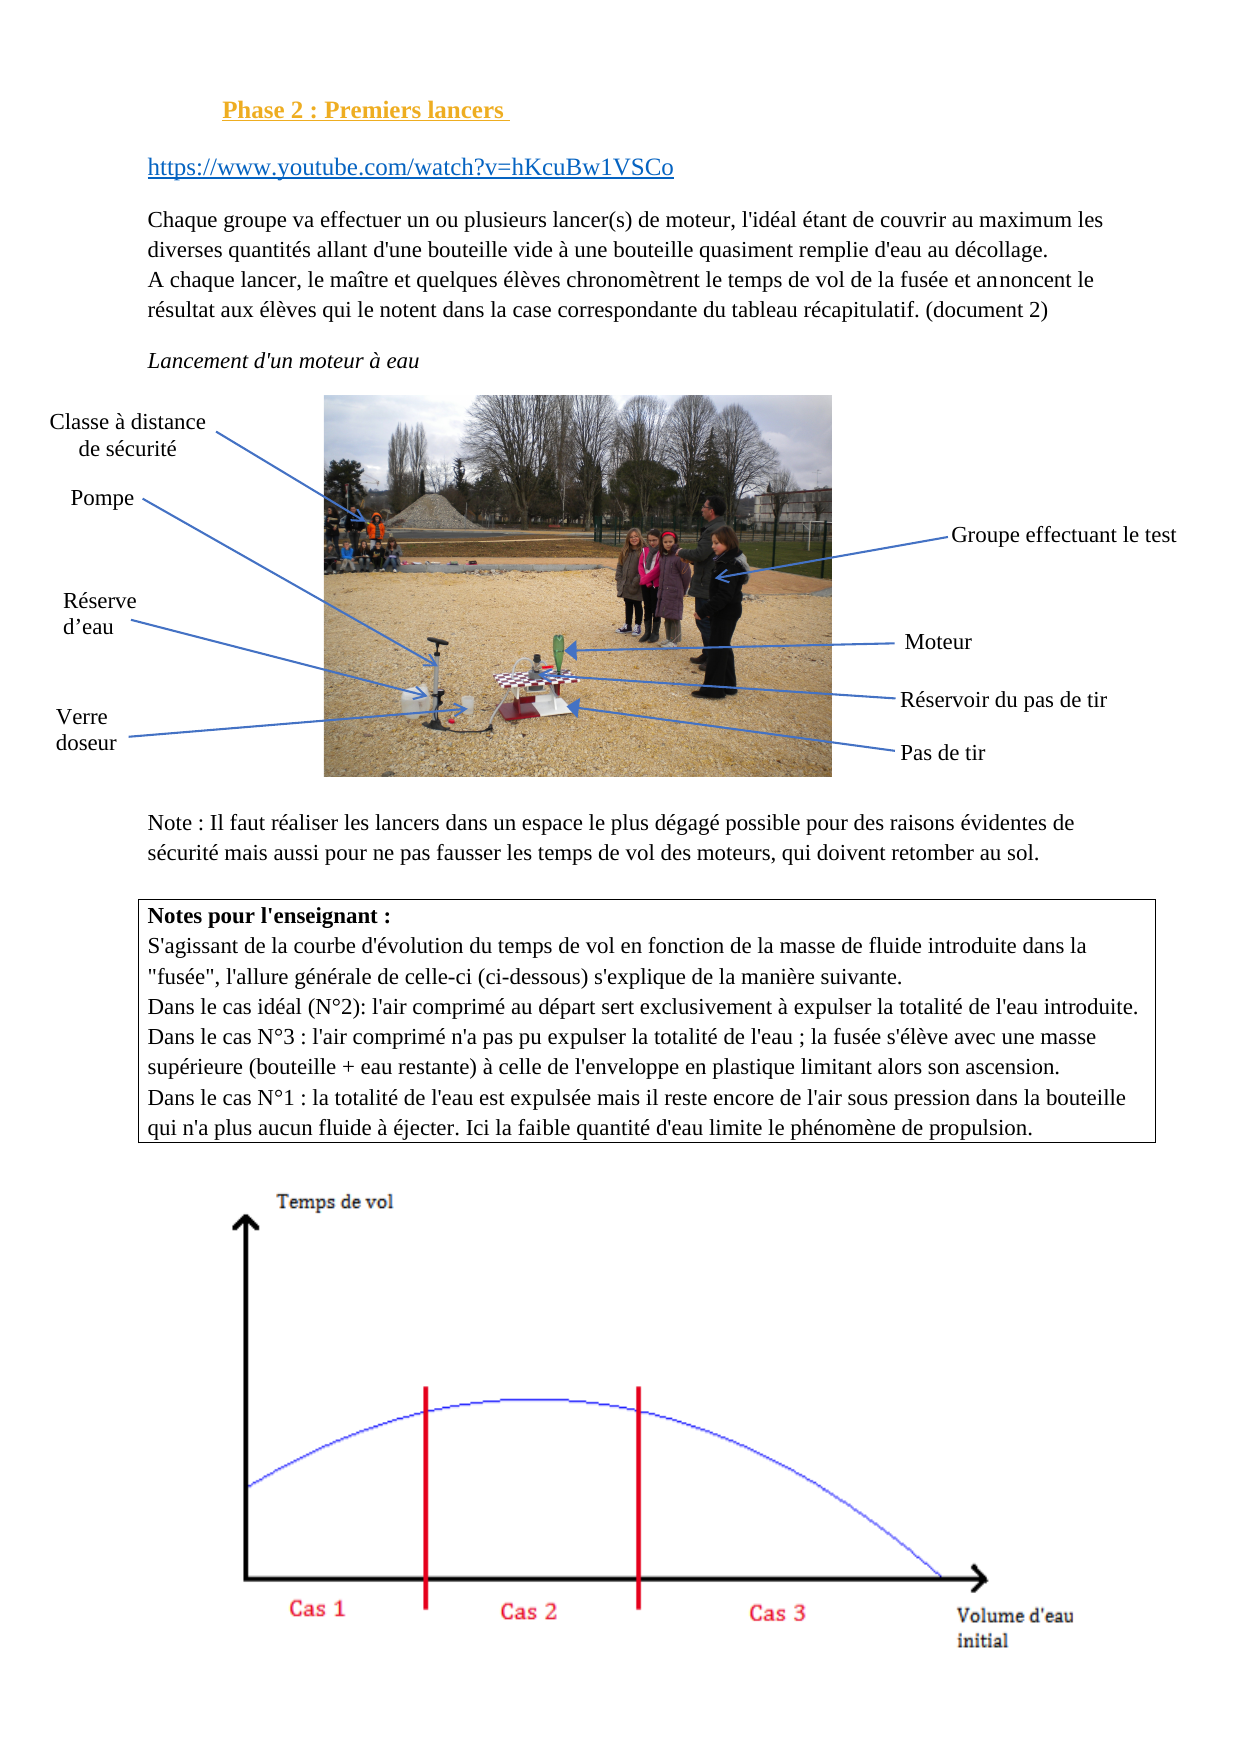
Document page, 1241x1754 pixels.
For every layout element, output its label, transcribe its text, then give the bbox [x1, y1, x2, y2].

text S'agissant de la courbe d'évolution du temps de vol en fonction de la masse de fluide introduite dans la "fusée", l'allure générale de celle-ci (ci-dessous) s'explique de la manière suivante. [139, 929, 1155, 989]
text Dans le cas N°3 : l'air comprimé n'a pas pu expulser la totalité de l'eau ; la fusée s'élève avec une masse supérieure (bouteille + eau restante) à celle de l'enveloppe en plastique limitant alors son ascension. [139, 1020, 1155, 1080]
text Phase 2 : Premiers lancers [147, 95, 1147, 123]
text Dans le cas N°1 : la totalité de l'eau est expulsée mais il reste encore de l'air sous pression dans la bouteille qui n'a plus aucun fluide à éjecter. Ici la faible quantité d'eau limite le phénomène de propulsion. [139, 1081, 1155, 1142]
picture [214, 1172, 1095, 1668]
text https://www.youtube.com/watch?v=hKcuBw1VSCo [147, 152, 1147, 181]
text Chaque groupe va effectuer un ou plusieurs lancer(s) de moteur, l'idéal étant de couvrir au maximum les diverses quantités allant d'une bouteille vide à une bouteille quasiment remplie d'eau au décollage. [147, 206, 1147, 262]
text Note : Il faut réaliser les lancers dans un espace le plus dégagé possible pour des raisons évidentes de sécurité mais aussi pour ne pas fausser les temps de vol des moteurs, qui doivent retomber au sol. [147, 809, 1147, 865]
text Dans le cas idéal (N°2): l'air comprimé au départ sert exclusivement à expulser la totalité de l'eau introduite. [139, 990, 1155, 1019]
text Lancement d'un moteur à eau [147, 352, 1147, 373]
text A chaque lancer, le maître et quelques élèves chronomètrent le temps de vol de la fusée et annoncent le résultat aux élèves qui le notent dans la case correspondante du tableau récapitulatif. (document 2) [147, 266, 1147, 323]
text Notes pour l'enseignant : [139, 900, 1155, 929]
picture [323, 395, 832, 777]
